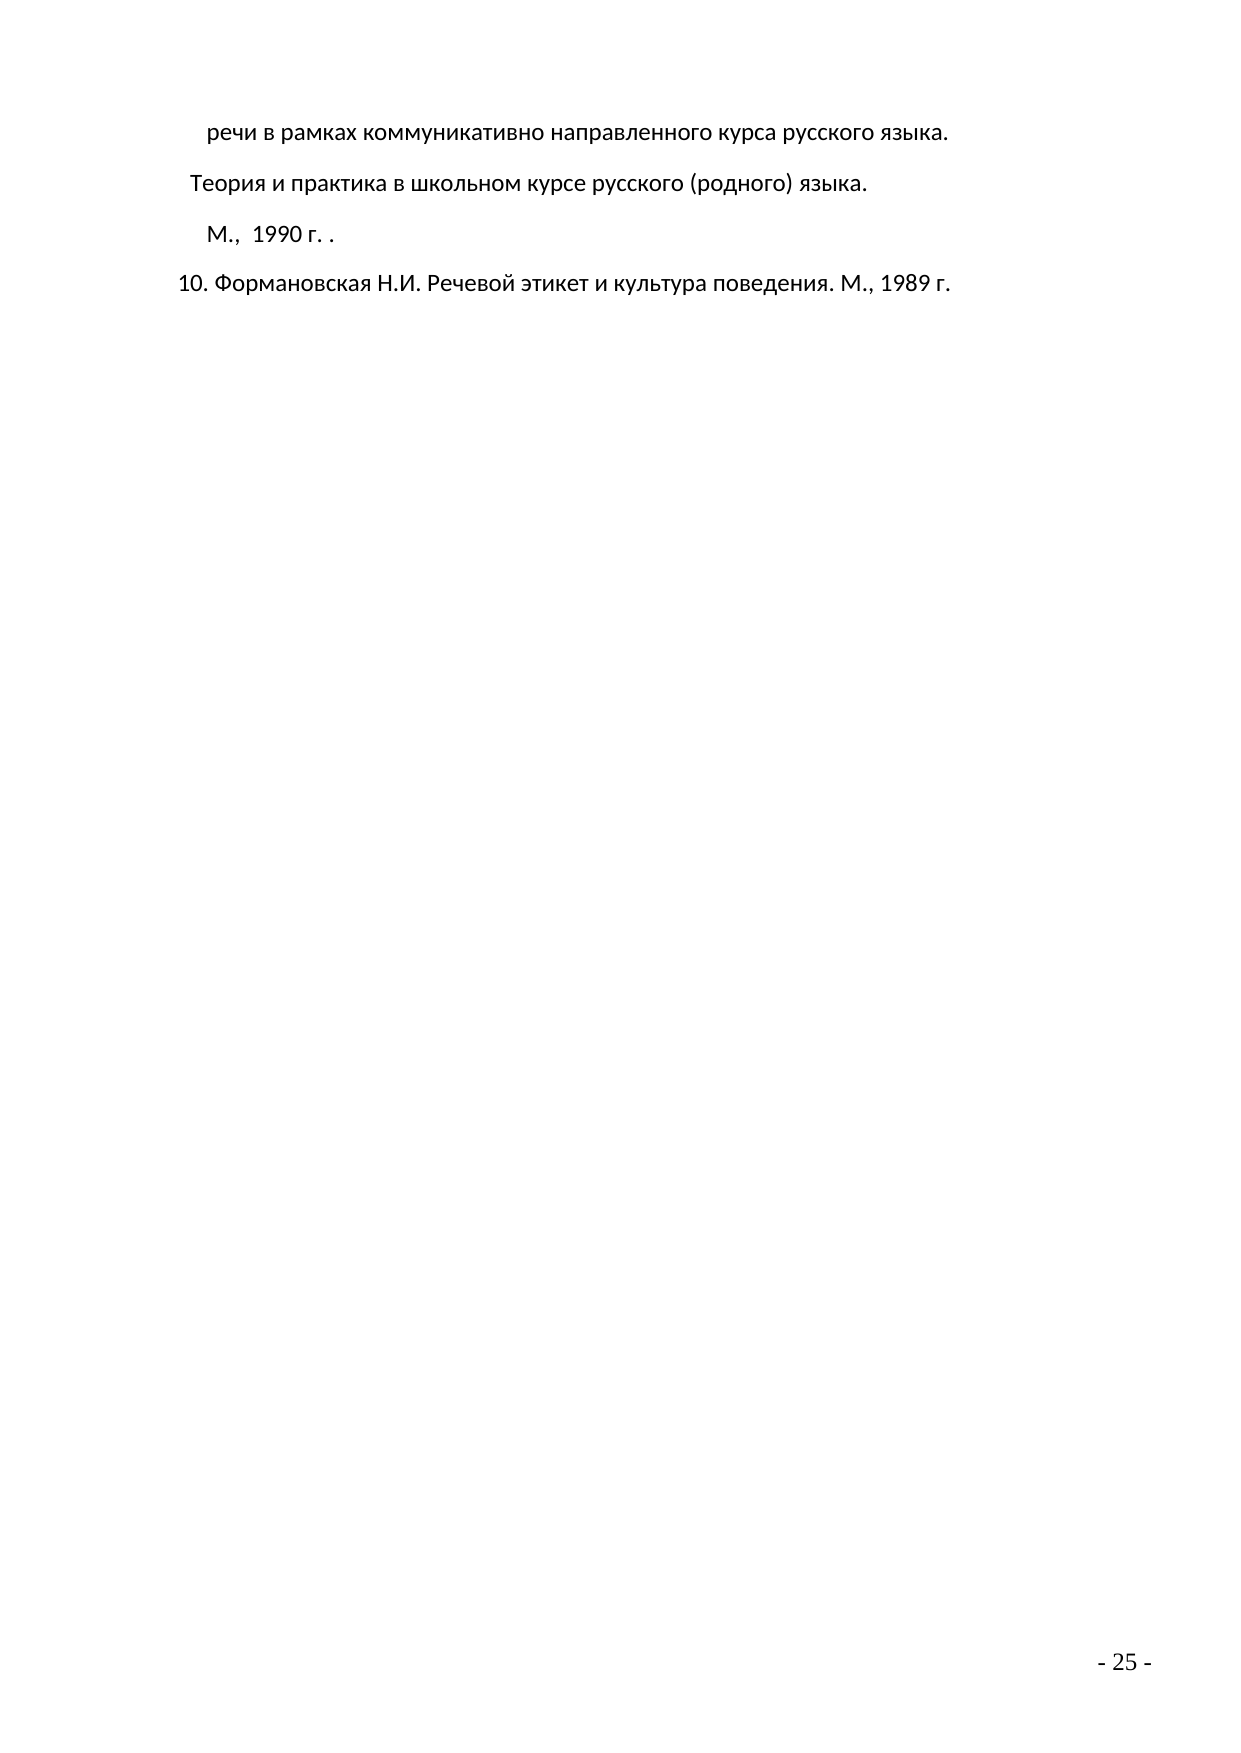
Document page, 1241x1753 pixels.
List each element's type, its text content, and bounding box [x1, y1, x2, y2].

text речи в рамках коммуникативно направленного курса русского языка. [177, 118, 1068, 146]
text 10. Формановская Н.И. Речевой этикет и культура поведения. М., 1989 г. [177, 269, 1047, 297]
text М., 1990 г. . [177, 218, 1152, 248]
text Теория и практика в школьном курсе русского (родного) языка. [190, 167, 1152, 197]
